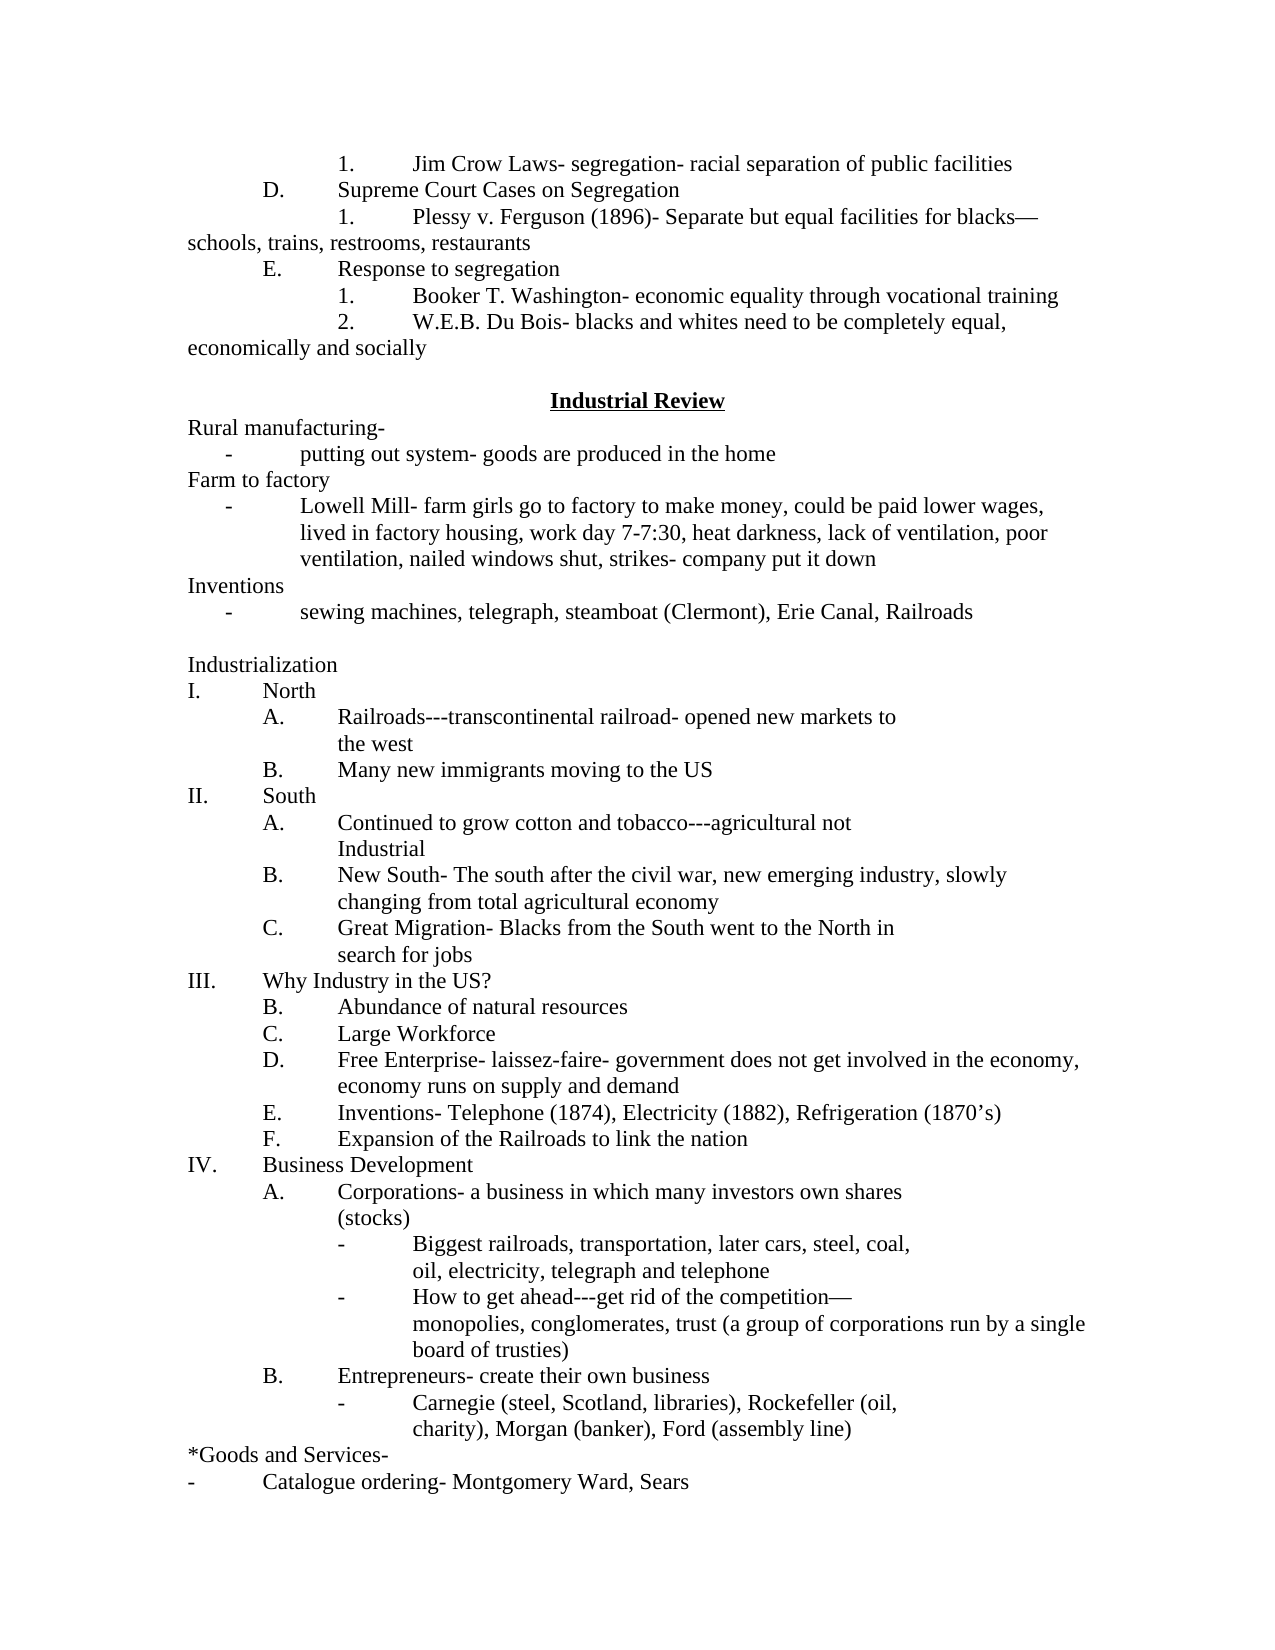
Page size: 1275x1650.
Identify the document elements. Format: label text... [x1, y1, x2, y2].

text D. Supreme Court Cases on Segregation [187, 176, 1087, 203]
text B. New South- The south after the civil war, new emerging industry, slowly [187, 862, 1087, 888]
text III. Why Industry in the US? [187, 967, 1087, 993]
text changing from total agricultural economy [262, 888, 1087, 914]
text - Catalogue ordering- Montgomery Ward, Sears [187, 1468, 1087, 1494]
text Rural manufacturing- [187, 413, 1087, 440]
list Expansion of the Railroads to link the nation [262, 1125, 1087, 1151]
text Industrial Review [187, 387, 1087, 413]
text Farm to factory [187, 466, 1087, 493]
text E. Response to segregation [187, 255, 1087, 282]
list Free Enterprise- laissez-faire- government does not get involved in the economy, economy runs on supply and demand [262, 1046, 1087, 1099]
text I. North [187, 677, 1087, 703]
text - Carnegie (steel, Scotland, libraries), Rockefeller (oil, [187, 1389, 1087, 1415]
text 1. Booker T. Washington- economic equality through vocational training [187, 282, 1087, 308]
text B. Many new immigrants moving to the US [187, 756, 1087, 782]
text IV. Business Development [187, 1151, 1087, 1178]
text 2. W.E.B. Du Bois- blacks and whites need to be completely equal, economically and socially [187, 308, 1087, 361]
text II. South [187, 782, 1087, 809]
text - How to get ahead---get rid of the competition— [187, 1283, 1087, 1309]
list Large Workforce [262, 1020, 1087, 1046]
text oil, electricity, telegraph and telephone [337, 1257, 1087, 1283]
text 1. Jim Crow Laws- segregation- racial separation of public facilities [187, 150, 1087, 176]
text (stocks) [262, 1204, 1087, 1231]
text Inventions [187, 572, 1087, 598]
text B. Entrepreneurs- create their own business [187, 1362, 1087, 1389]
text Industrial [262, 835, 1087, 862]
text - Biggest railroads, transportation, later cars, steel, coal, [187, 1231, 1087, 1257]
text Industrialization [187, 651, 1087, 677]
text 1. Plessy v. Ferguson (1896)- Separate but equal facilities for blacks—schools, trains, restrooms, restaurants [187, 203, 1087, 255]
list putting out system- goods are produced in the home [225, 440, 1087, 466]
list Abundance of natural resources [262, 993, 1087, 1020]
text the west [262, 730, 1087, 756]
text monopolies, conglomerates, trust (a group of corporations run by a single board of trusties) [412, 1309, 1087, 1362]
text A. Corporations- a business in which many investors own shares [187, 1178, 1087, 1204]
list Inventions- Telephone (1874), Electricity (1882), Refrigeration (1870’s) [262, 1099, 1087, 1125]
list Lowell Mill- farm girls go to factory to make money, could be paid lower wages, lived in factory housing, work day 7-7:30, heat darkness, lack of ventilation, poor ventilation, nailed windows shut, strikes- company put it down [225, 493, 1087, 572]
text A. Railroads---transcontinental railroad- opened new markets to [187, 703, 1087, 730]
list sewing machines, telegraph, steamboat (Clermont), Erie Canal, Railroads [225, 598, 1087, 624]
text *Goods and Services- [187, 1441, 1087, 1468]
text search for jobs [262, 941, 1087, 967]
text C. Great Migration- Blacks from the South went to the North in [187, 914, 1087, 941]
text charity), Morgan (banker), Ford (assembly line) [337, 1415, 1087, 1441]
text A. Continued to grow cotton and tobacco---agricultural not [187, 809, 1087, 835]
